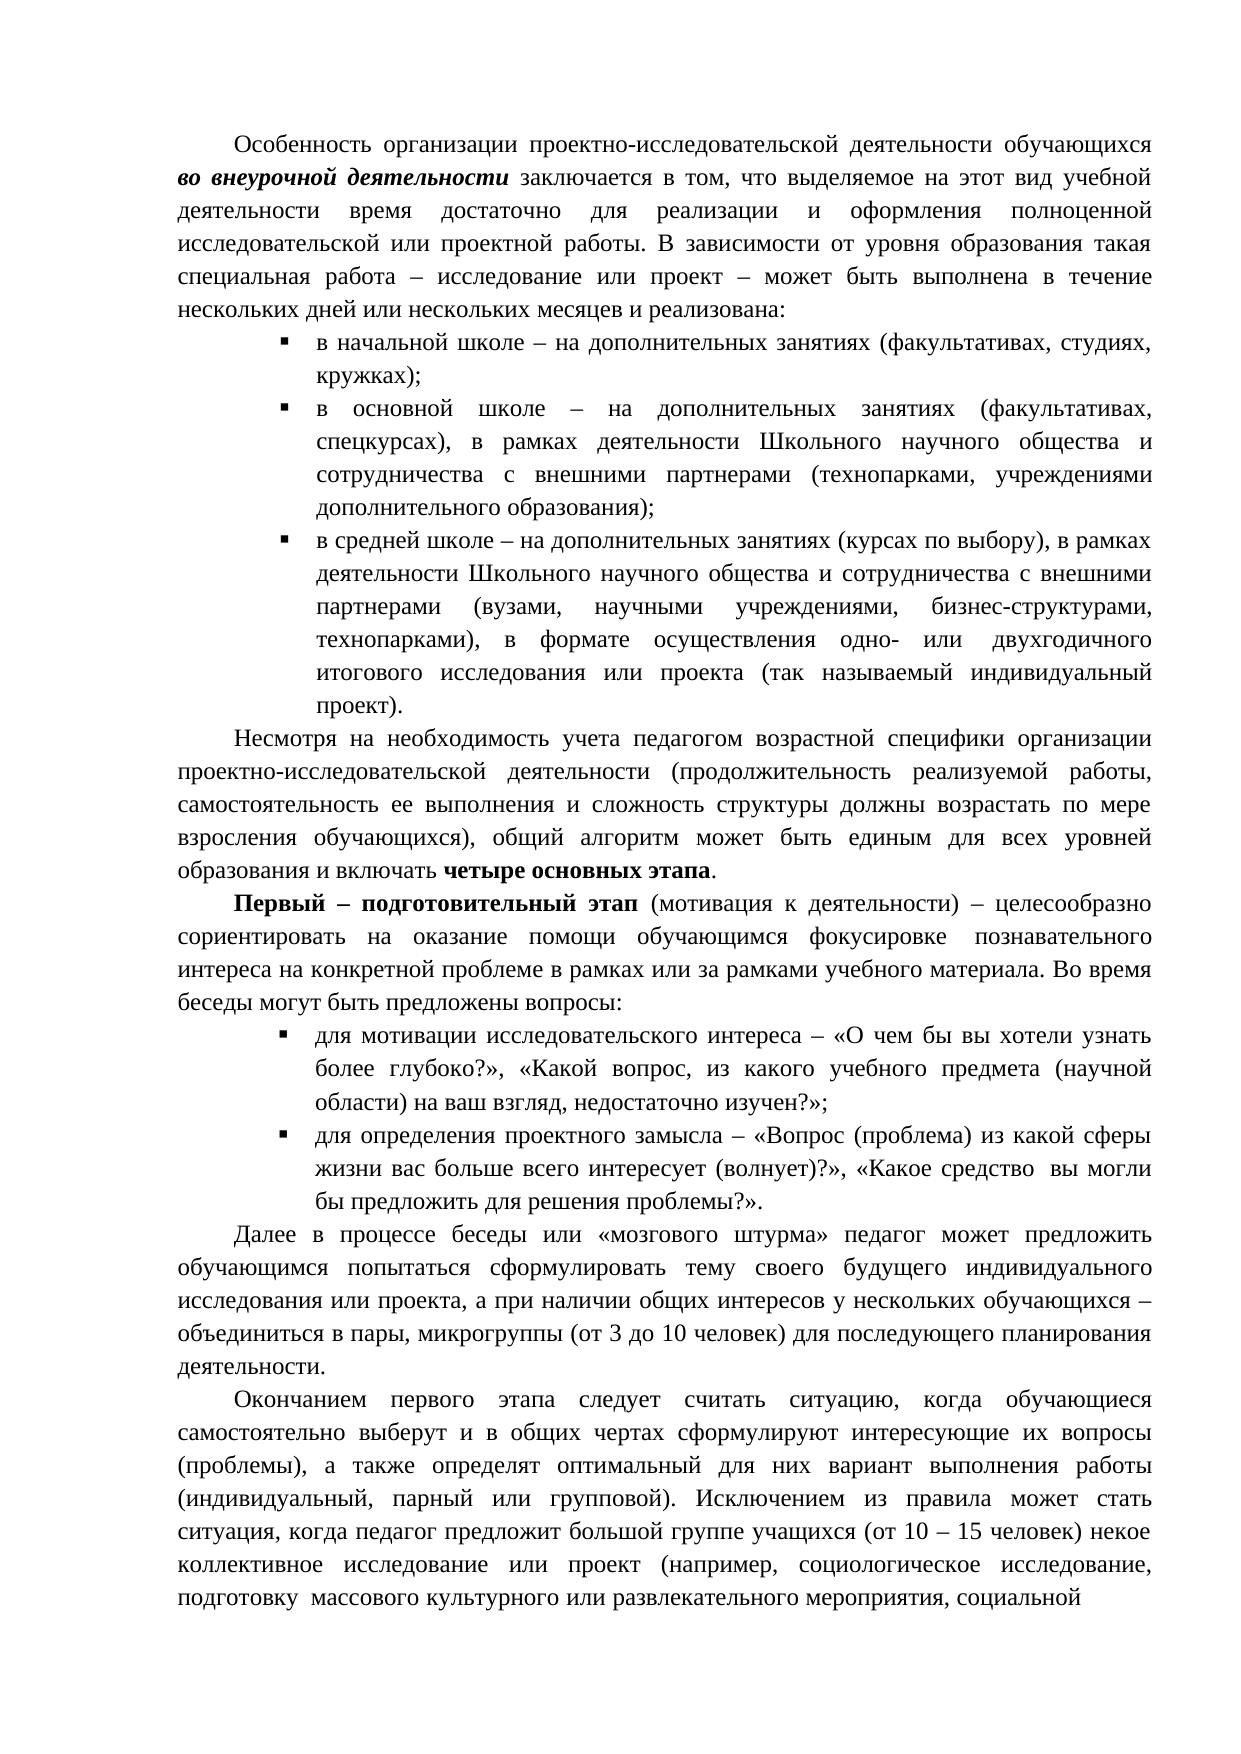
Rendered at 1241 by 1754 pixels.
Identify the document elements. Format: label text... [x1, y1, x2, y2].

list в средней школе – на дополнительных занятиях (курсах по выбору), в рамках деятельности Школьного научного общества и сотрудничества с внешними партнерами (вузами, научными учреждениями, бизнес-структурами, технопарками), в формате осуществления одно- или двухгодичного итогового исследования или проекта (так называемый индивидуальный проект). [278, 525, 1152, 719]
text Окончанием первого этапа следует считать ситуацию, когда обучающиеся самостоятельно выберут и в общих чертах сформулируют интересующие их вопросы (проблемы), а также определят оптимальный для них вариант выполнения работы (индивидуальный, парный или групповой). Исключением из правила может стать ситуация, когда педагог предложит большой группе учащихся (от 10 – 15 человек) некое коллективное исследование или проект (например, социологическое исследование, подготовку массового культурного или развлекательного мероприятия, социальной [177, 1384, 1152, 1611]
text Особенность организации проектно-исследовательской деятельности обучающихся во внеурочной деятельности заключается в том, что выделяемое на этот вид учебной деятельности время достаточно для реализации и оформления полноценной исследовательской или проектной работы. В зависимости от уровня образования такая специальная работа – исследование или проект – может быть выполнена в течение нескольких дней или нескольких месяцев и реализована: [177, 129, 1152, 323]
list в основной школе – на дополнительных занятиях (факультативах, спецкурсах), в рамках деятельности Школьного научного общества и сотрудничества с внешними партнерами (технопарками, учреждениями дополнительного образования); [278, 393, 1152, 521]
list в начальной школе – на дополнительных занятиях (факультативах, студиях, кружках); [278, 327, 1152, 389]
text Несмотря на необходимость учета педагогом возрастной специфики организации проектно-исследовательской деятельности (продолжительность реализуемой работы, самостоятельность ее выполнения и сложность структуры должны возрастать по мере взросления обучающихся), общий алгоритм может быть единым для всех уровней образования и включать четыре основных этапа. [177, 723, 1152, 884]
list для определения проектного замысла – «Вопрос (проблема) из какой сферы жизни вас больше всего интересует (волнует)?», «Какое средство вы могли бы предложить для решения проблемы?». [277, 1120, 1152, 1214]
text Далее в процессе беседы или «мозгового штурма» педагог может предложить обучающимся попытаться сформулировать тему своего будущего индивидуального исследования или проекта, а при наличии общих интересов у нескольких обучающихся – объединиться в пары, микрогруппы (от 3 до 10 человек) для последующего планирования деятельности. [177, 1219, 1152, 1379]
text Первый – подготовительный этап (мотивация к деятельности) – целесообразно сориентировать на оказание помощи обучающимся фокусировке познавательного интереса на конкретной проблеме в рамках или за рамками учебного материала. Во время беседы могут быть предложены вопросы: [177, 888, 1152, 1016]
list для мотивации исследовательского интереса – «О чем бы вы хотели узнать более глубоко?», «Какой вопрос, из какого учебного предмета (научной области) на ваш взгляд, недостаточно изучен?»; [277, 1021, 1152, 1115]
